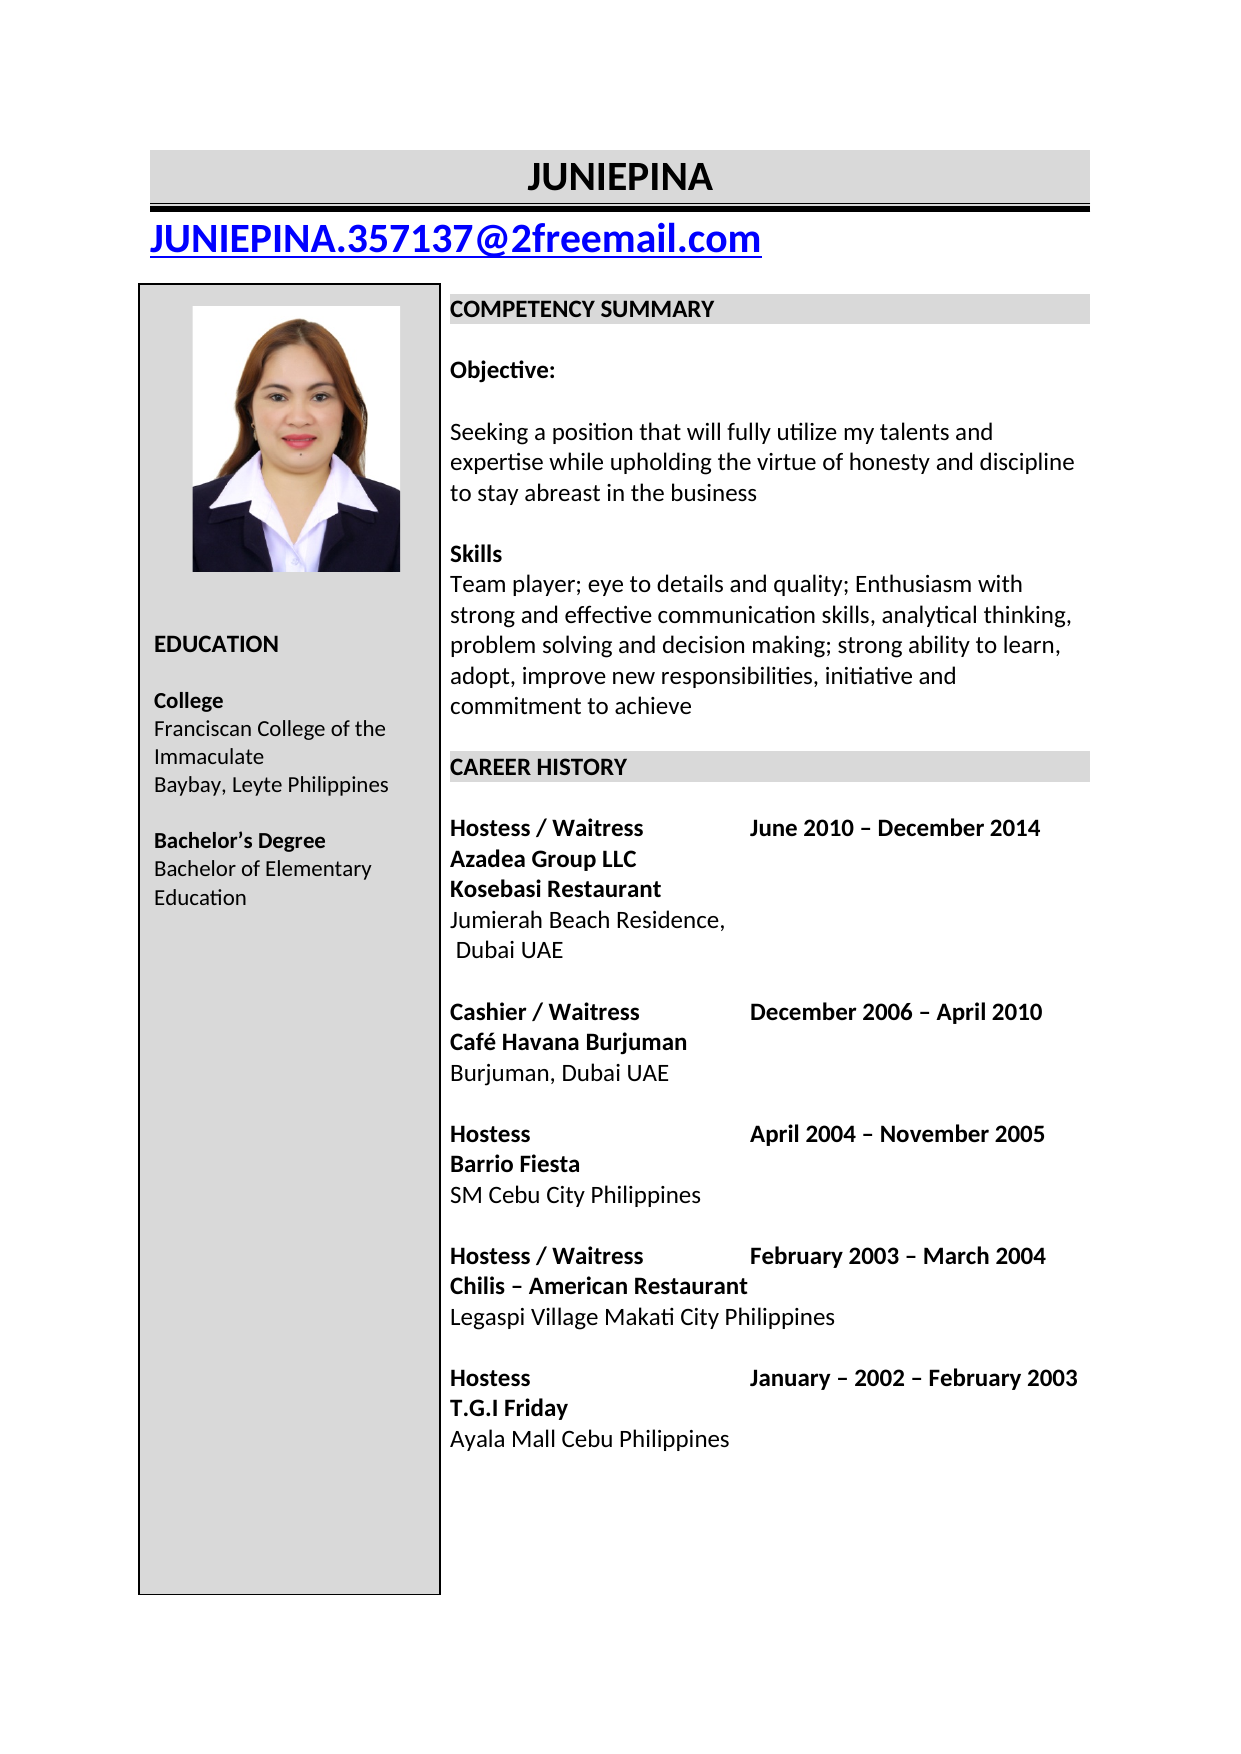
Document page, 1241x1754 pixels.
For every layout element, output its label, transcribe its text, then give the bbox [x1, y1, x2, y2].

text Kosebasi Restaurant [441, 873, 1090, 904]
text Hostess January – 2002 – February 2003 [441, 1362, 1090, 1392]
text Cashier / Waitress December 2006 – April 2010 [441, 996, 1090, 1026]
text Seeking a position that will fully utilize my talents and expertise while upholding the virtue of honesty and discipline to stay abreast in the business [450, 416, 1090, 507]
text Chilis – American Restaurant [441, 1270, 1090, 1301]
text Hostess / Waitress June 2010 – December 2014 [441, 812, 1090, 843]
text T.G.I Friday [441, 1392, 1090, 1423]
text COMPETENCY SUMMARY [450, 294, 1090, 324]
text Burjuman, Dubai UAE [441, 1057, 1090, 1087]
text Skills [441, 538, 1090, 568]
text JUNIEPINA.357137@2freemail.com [150, 212, 1090, 263]
text Barrio Fiesta [441, 1148, 1090, 1179]
text Azadea Group LLC [441, 843, 1090, 873]
picture [192, 306, 400, 572]
text Ayala Mall Cebu Philippines [441, 1423, 1090, 1453]
text Legaspi Village Makati City Philippines [441, 1301, 1090, 1331]
text Jumierah Beach Residence, [441, 904, 1090, 934]
text Café Havana Burjuman [441, 1026, 1090, 1057]
text Hostess April 2004 – November 2005 [441, 1118, 1090, 1148]
text Team player; eye to details and quality; Enthusiasm with strong and effective communication skills, analytical thinking, problem solving and decision making; strong ability to learn, adopt, improve new responsibilities, initiative and commitment to achieve [450, 568, 1090, 721]
text CAREER HISTORY [450, 751, 1090, 782]
text Objective: [441, 355, 1090, 385]
text Dubai UAE [441, 934, 1090, 965]
text Hostess / Waitress February 2003 – March 2004 [441, 1240, 1090, 1270]
text SM Cebu City Philippines [441, 1179, 1090, 1209]
text JUNIEPINA [150, 150, 1090, 203]
